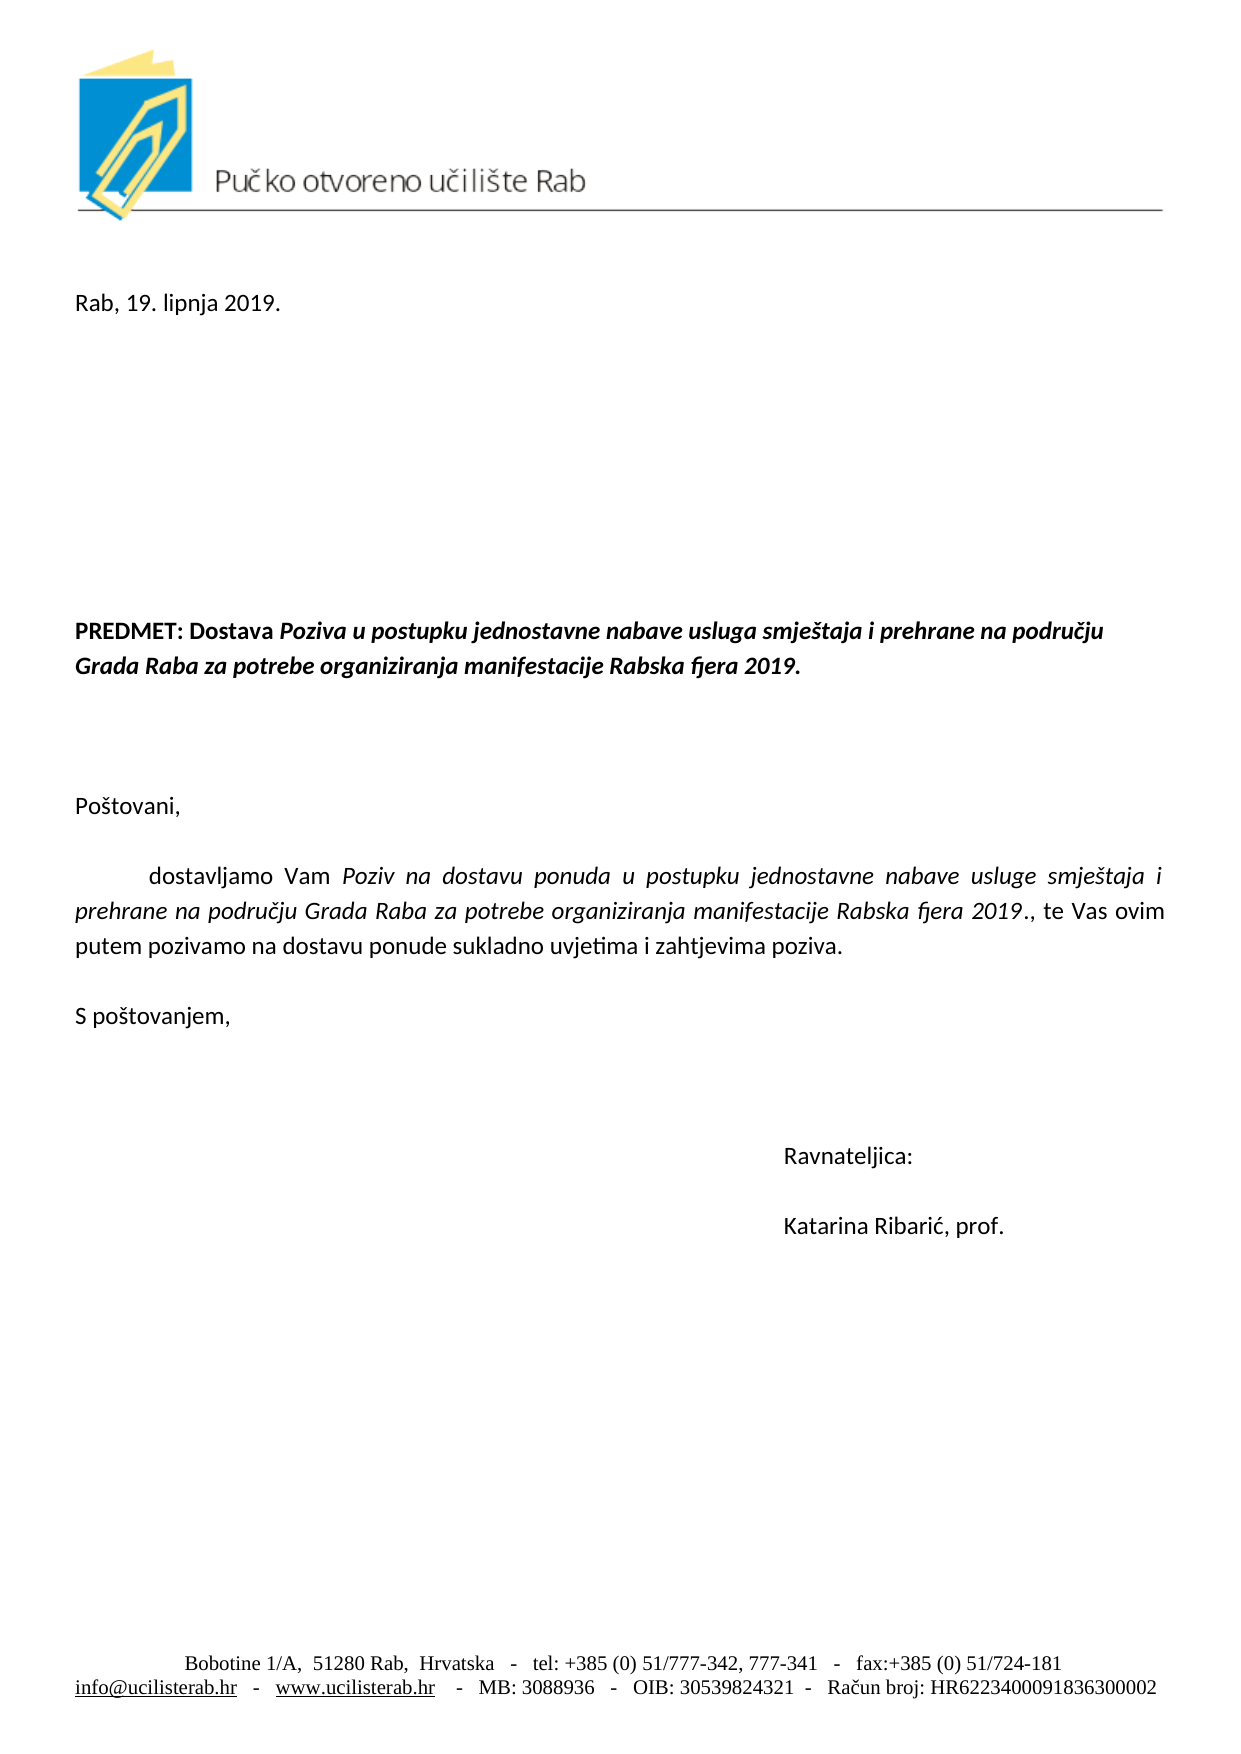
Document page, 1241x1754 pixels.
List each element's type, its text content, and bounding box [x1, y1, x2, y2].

text S poštovanjem, [75, 1000, 1165, 1031]
text Rab, 19. lipnja 2019. [75, 287, 1165, 317]
text Ravnateljica: [784, 1140, 1165, 1171]
text Katarina Ribarić, prof. [784, 1210, 1165, 1241]
text Poštovani, [75, 790, 1165, 821]
text PREDMET: Dostava Poziva u postupku jednostavne nabave usluga smještaja i prehrane na području Grada Raba za potrebe organiziranja manifestacije Rabska fjera 2019. [75, 615, 1165, 681]
text dostavljamo Vam Poziv na dostavu ponuda u postupku jednostavne nabave usluge smještaja i prehrane na području Grada Raba za potrebe organiziranja manifestacije Rabska fjera 2019., te Vas ovim putem pozivamo na dostavu ponude sukladno uvjetima i zahtjevima poziva. [75, 860, 1165, 961]
